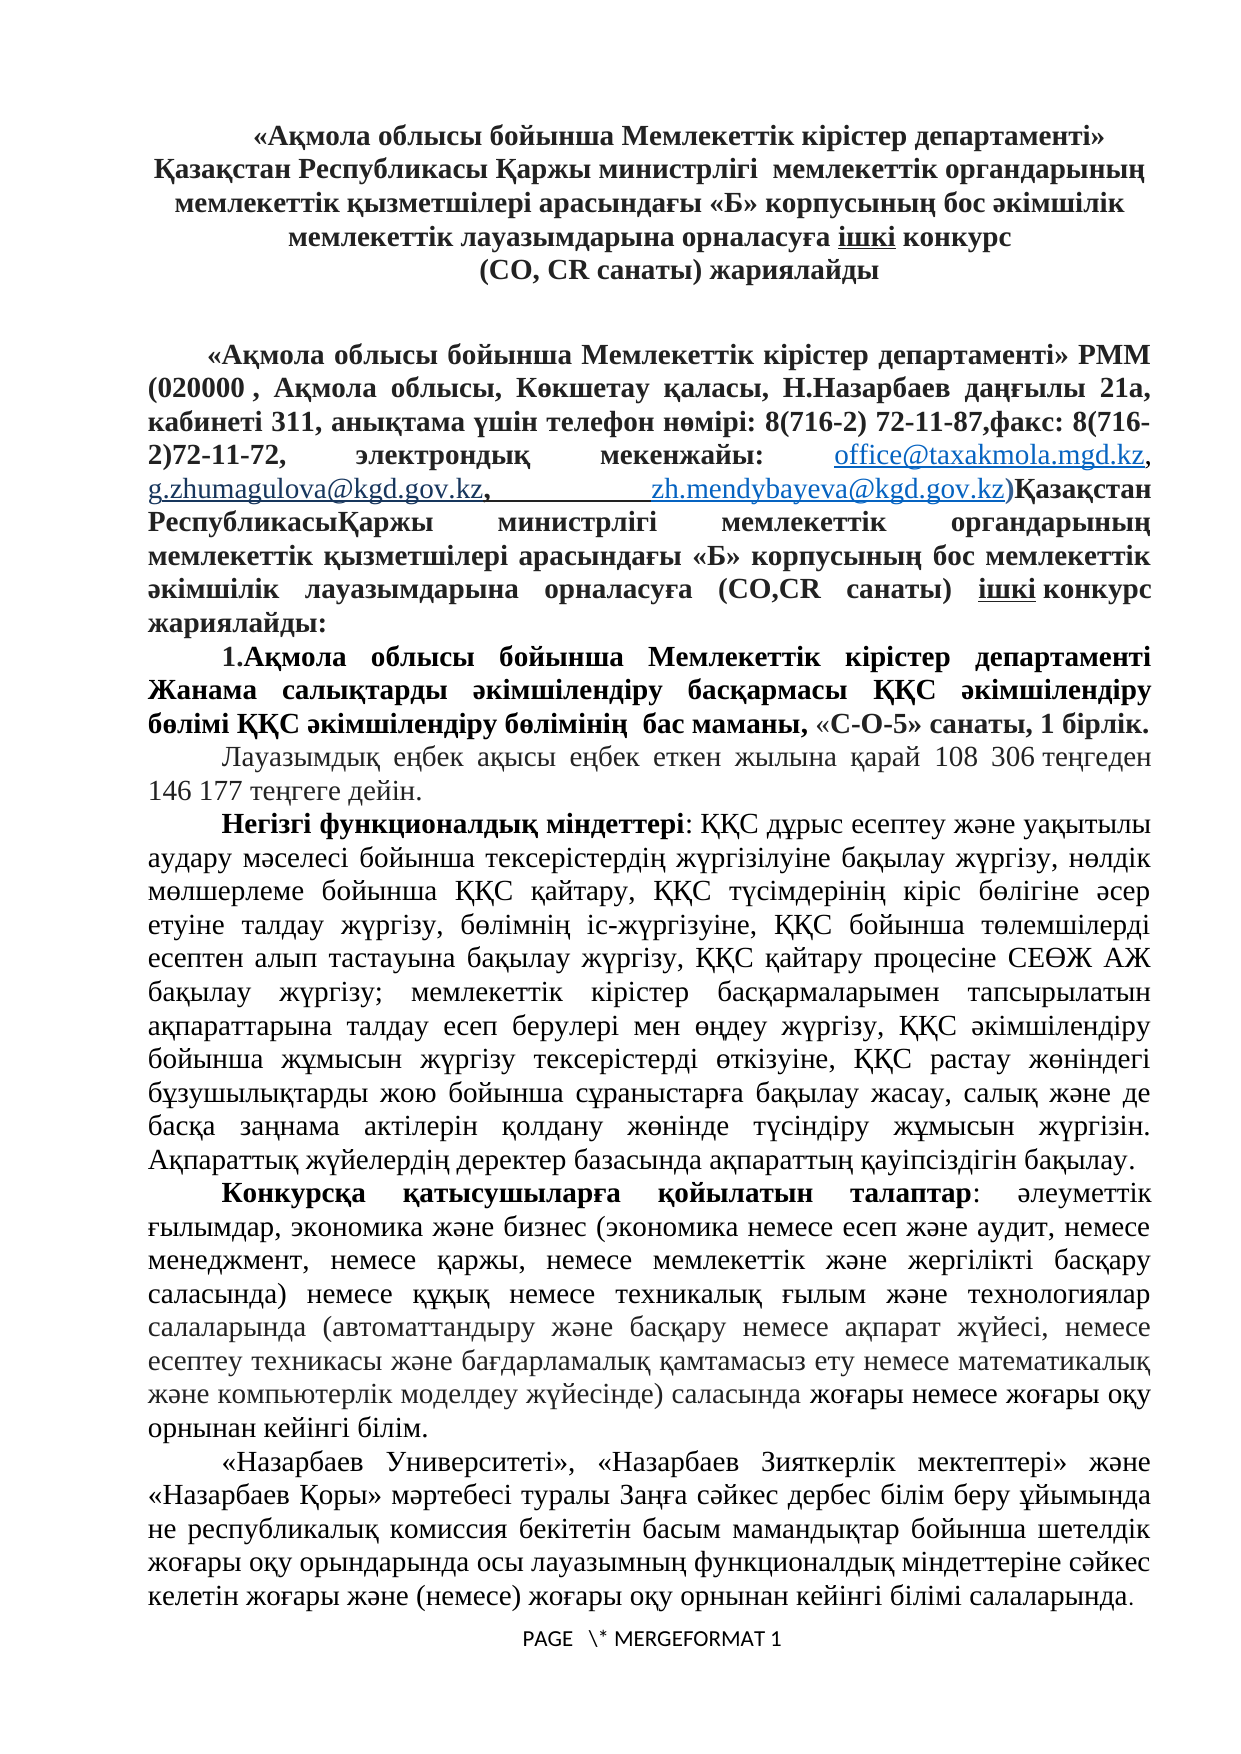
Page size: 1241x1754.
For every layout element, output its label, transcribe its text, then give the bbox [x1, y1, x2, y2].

text «Ақмола облысы бойынша Мемлекеттік кірістер департаменті» Қазақстан Республикасы Қаржы министрлігі мемлекеттік органдарының мемлекеттік қызметшілері арасындағы «Б» корпусының бос әкімшілік мемлекеттік лауазымдарына орналасуға ішкі конкурс [148, 118, 1152, 252]
text (CО, CR санаты) жариялайды [148, 252, 1152, 286]
text «Назарбаев Университеті», «Назарбаев Зияткерлік мектептері» және «Назарбаев Қоры» мәртебесі туралы Заңға сәйкес дербес білім беру ұйымында не республикалық комиссия бекітетін басым мамандықтар бойынша шетелдік жоғары оқу орындарында осы лауазымның функционалдық міндеттеріне сәйкес келетін жоғары және (немесе) жоғары оқу орнынан кейінгі білімі салаларында. [148, 1444, 1152, 1611]
text «Ақмола облысы бойынша Мемлекеттік кірістер департаменті» РММ (020000 , Ақмола облысы, Көкшетау қаласы, Н.Назарбаев даңғылы 21а, кабинеті 311, анықтама үшін телефон нөмірі: 8(716-2) 72-11-87,факс: 8(716-2)72-11-72, электрондық мекенжайы: office@taxakmola.mgd.kz, g.zhumagulova@kgd.gov.kz, zh.mendybayeva@kgd.gov.kz)Қазақстан РеспубликасыҚаржы министрлігі мемлекеттік органдарының мемлекеттік қызметшілері арасындағы «Б» корпусының бос мемлекеттік әкімшілік лауазымдарына орналасуға (CО,CR санаты) ішкі конкурс жариялайды: [148, 337, 1152, 639]
text Конкурсқа қатысушыларға қойылатын талаптар: әлеуметтік ғылымдар, экономика және бизнес (экономика немесе есеп және аудит, немесе менеджмент, немесе қаржы, немесе мемлекеттік және жергілікті басқару саласында) немесе құқық немесе техникалық ғылым және технологиялар салаларында (автоматтандыру және басқару немесе ақпарат жүйесі, немесе есептеу техникасы және бағдарламалық қамтамасыз ету немесе математикалық және компьютерлік моделдеу жүйесінде) саласында жоғары немесе жоғары оқу орнынан кейінгі білім. [148, 1175, 1152, 1444]
text Лауазымдық еңбек ақысы еңбек еткен жылына қарай 108 306 теңгеден 146 177 теңгеге дейін. [148, 739, 1152, 806]
text Негізгі функционалдық міндеттері: ҚҚС дұрыс есептеу және уақытылы аудару мәселесі бойынша тексерістердің жүргізілуіне бақылау жүргізу, нөлдік мөлшерлеме бойынша ҚҚС қайтару, ҚҚС түсімдерінің кіріс бөлігіне әсер етуіне талдау жүргізу, бөлімнің іс-жүргізуіне, ҚҚС бойынша төлемшілерді есептен алып тастауына бақылау жүргізу, ҚҚС қайтару процесіне СЕӨЖ АЖ бақылау жүргізу; мемлекеттік кірістер басқармаларымен тапсырылатын ақпараттарына талдау есеп берулері мен өңдеу жүргізу, ҚҚС әкімшілендіру бойынша жұмысын жүргізу тексерістерді өткізуіне, ҚҚС растау жөніндегі бұзушылықтарды жою бойынша сұраныстарға бақылау жасау, салық және де басқа заңнама актілерін қолдану жөнінде түсіндіру жұмысын жүргізін. Ақпараттық жүйелердің деректер базасында ақпараттың қауіпсіздігін бақылау. [148, 806, 1152, 1175]
text 1.Ақмола облысы бойынша Мемлекеттік кірістер департаменті Жанама салықтарды әкімшілендіру басқармасы ҚҚС әкімшілендіру бөлімі ҚҚС әкімшілендіру бөлімінің бас маманы, «С-О-5» санаты, 1 бірлік. [148, 639, 1152, 739]
